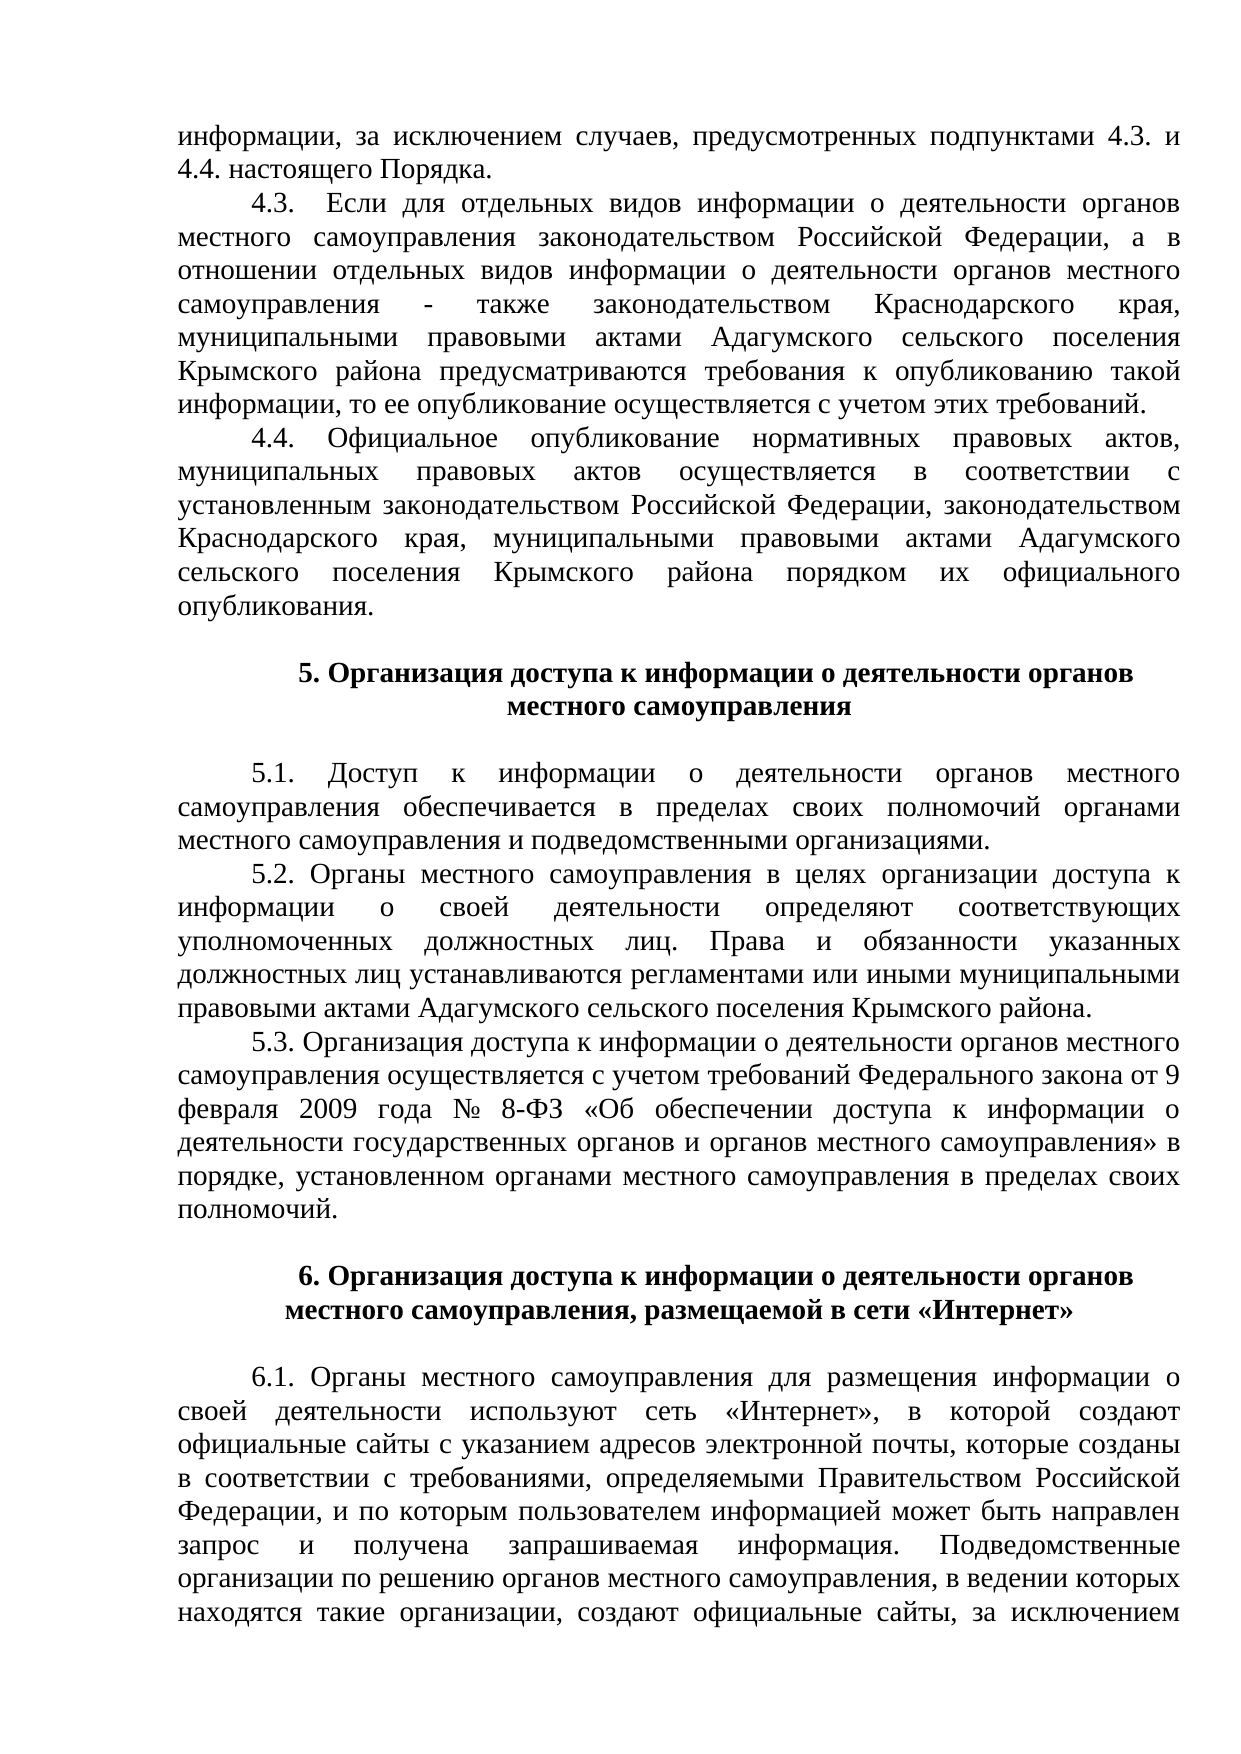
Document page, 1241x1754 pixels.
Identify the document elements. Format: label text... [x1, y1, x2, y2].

text 6. Организация доступа к информации о деятельности органов местного самоуправления, размещаемой в сети «Интернет» [177, 1258, 1181, 1326]
text 4.3. Если для отдельных видов информации о деятельности органов местного самоуправления законодательством Российской Федерации, а в отношении отдельных видов информации о деятельности органов местного самоуправления - также законодательством Краснодарского края, муниципальными правовыми актами Адагумского сельского поселения Крымского района предусматриваются требования к опубликованию такой информации, то ее опубликование осуществляется с учетом этих требований. [177, 185, 1181, 420]
text 5.1. Доступ к информации о деятельности органов местного самоуправления обеспечивается в пределах своих полномочий органами местного самоуправления и подведомственными организациями. [177, 755, 1181, 856]
text 4.4. Официальное опубликование нормативных правовых актов, муниципальных правовых актов осуществляется в соответствии с установленным законодательством Российской Федерации, законодательством Краснодарского края, муниципальными правовыми актами Адагумского сельского поселения Крымского района порядком их официального опубликования. [177, 420, 1181, 621]
text 5.2. Органы местного самоуправления в целях организации доступа к информации о своей деятельности определяют соответствующих уполномоченных должностных лиц. Права и обязанности указанных должностных лиц устанавливаются регламентами или иными муниципальными правовыми актами Адагумского сельского поселения Крымского района. [177, 856, 1181, 1024]
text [177, 118, 1181, 185]
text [177, 1359, 1181, 1627]
text 5. Организация доступа к информации о деятельности органов местного самоуправления [177, 655, 1181, 722]
text 5.3. Организация доступа к информации о деятельности органов местного самоуправления осуществляется с учетом требований Федерального закона от 9 февраля 2009 года № 8-ФЗ «Об обеспечении доступа к информации о деятельности государственных органов и органов местного самоуправления» в порядке, установленном органами местного самоуправления в пределах своих полномочий. [177, 1024, 1181, 1225]
